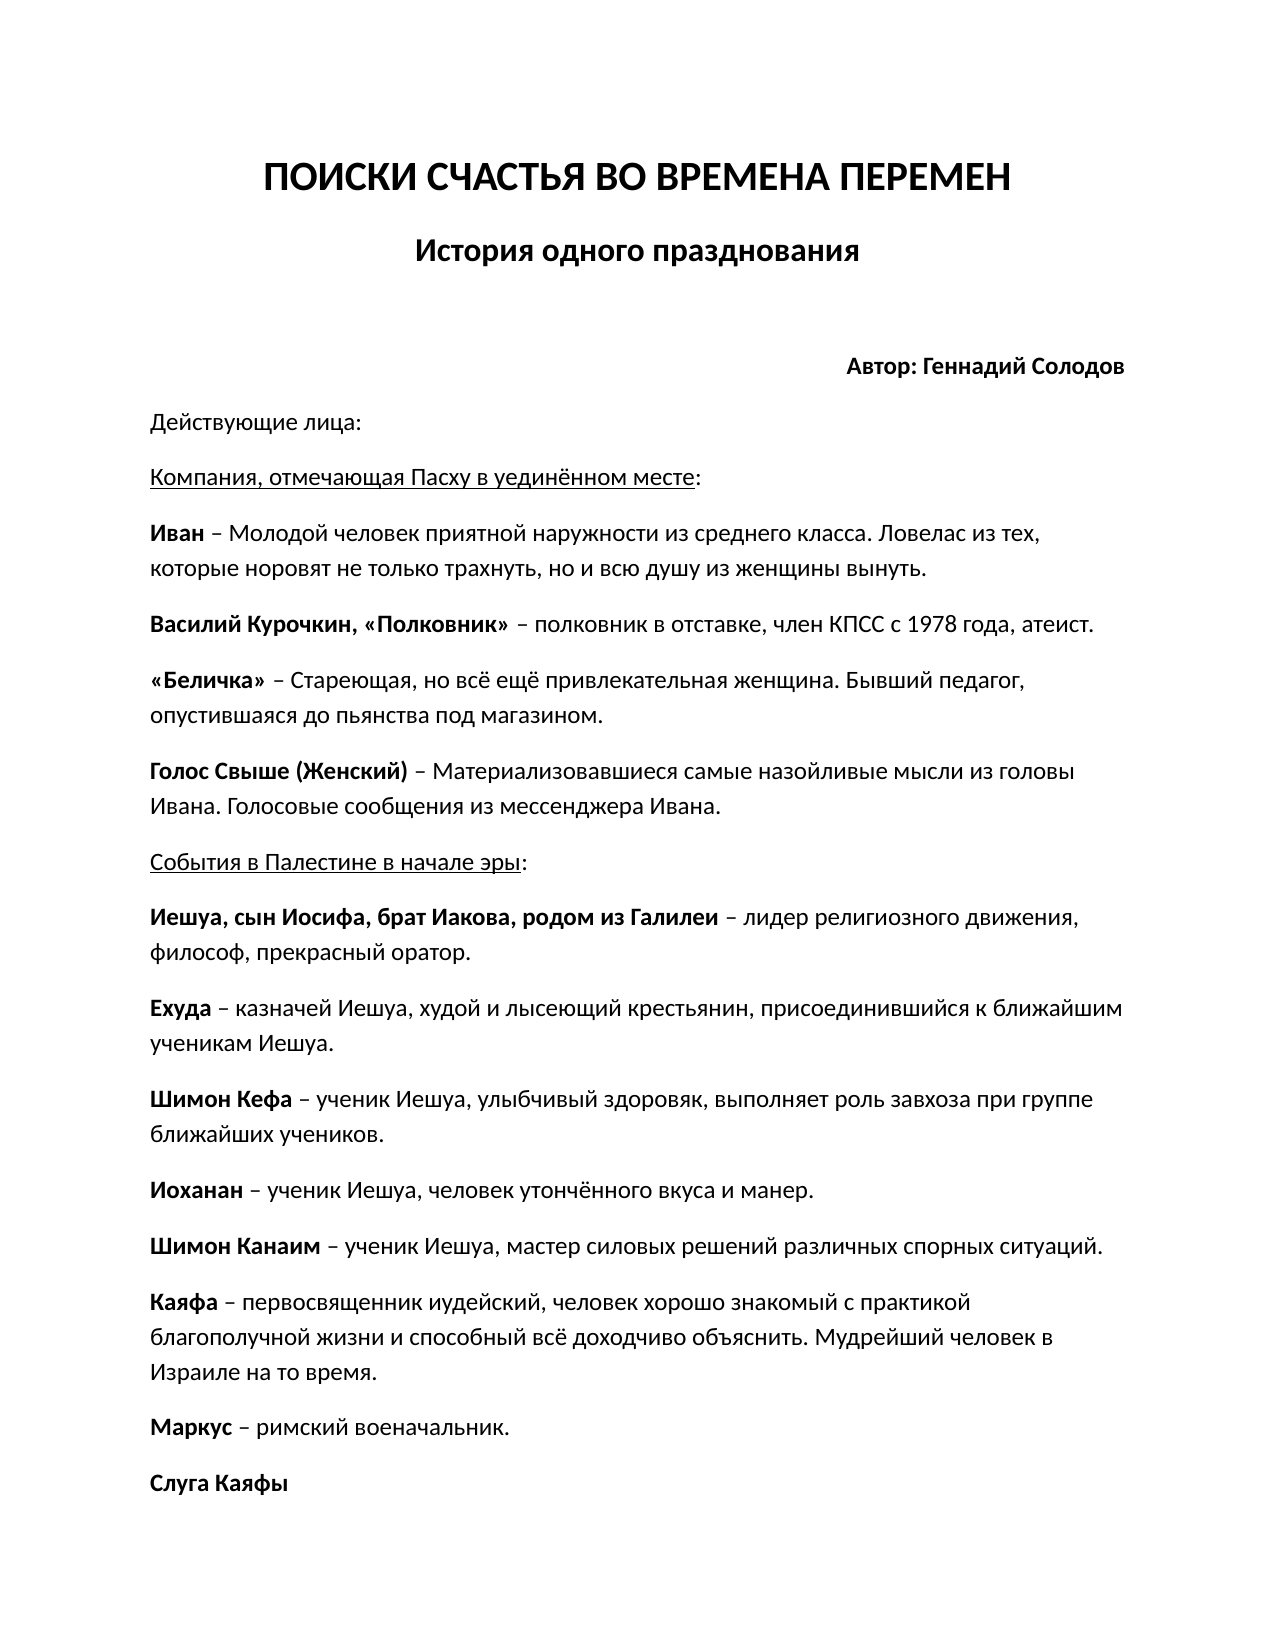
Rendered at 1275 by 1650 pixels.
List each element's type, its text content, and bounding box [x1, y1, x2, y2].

text История одного празднования [150, 229, 1125, 270]
text Маркус – римский военачальник. [150, 1412, 1125, 1442]
text Голос Свыше (Женский) – Материализовавшиеся самые назойливые мысли из головы Ивана. Голосовые сообщения из мессенджера Ивана. [150, 755, 1125, 820]
text Шимон Канаим – ученик Иешуа, мастер силовых решений различных спорных ситуаций. [150, 1230, 1125, 1260]
text Василий Курочкин, «Полковник» – полковник в отставке, член КПСС с 1978 года, атеист. [150, 608, 1125, 639]
text Иешуа, сын Иосифа, брат Иакова, родом из Галилеи – лидер религиозного движения, философ, прекрасный оратор. [150, 902, 1125, 967]
text ПОИСКИ СЧАСТЬЯ ВО ВРЕМЕНА ПЕРЕМЕН [150, 150, 1125, 201]
text «Беличка» – Стареющая, но всё ещё привлекательная женщина. Бывший педагог, опустившаяся до пьянства под магазином. [150, 664, 1125, 729]
text Шимон Кефа – ученик Иешуа, улыбчивый здоровяк, выполняет роль завхоза при группе ближайших учеников. [150, 1083, 1125, 1149]
text Каяфа – первосвященник иудейский, человек хорошо знакомый с практикой благополучной жизни и способный всё доходчиво объяснить. Мудрейший человек в Израиле на то время. [150, 1286, 1125, 1386]
text Иоханан – ученик Иешуа, человек утончённого вкуса и манер. [150, 1174, 1125, 1204]
text Компания, отмечающая Пасху в уединённом месте: [150, 462, 1125, 492]
text События в Палестине в начале эры: [150, 846, 1125, 876]
text Слуга Каяфы [150, 1467, 1125, 1498]
text Ехуда – казначей Иешуа, худой и лысеющий крестьянин, присоединившийся к ближайшим ученикам Иешуа. [150, 992, 1125, 1058]
text Действующие лица: [150, 406, 1125, 436]
text Иван – Молодой человек приятной наружности из среднего класса. Ловелас из тех, которые норовят не только трахнуть, но и всю душу из женщины вынуть. [150, 517, 1125, 583]
text Автор: Геннадий Солодов [150, 350, 1125, 380]
